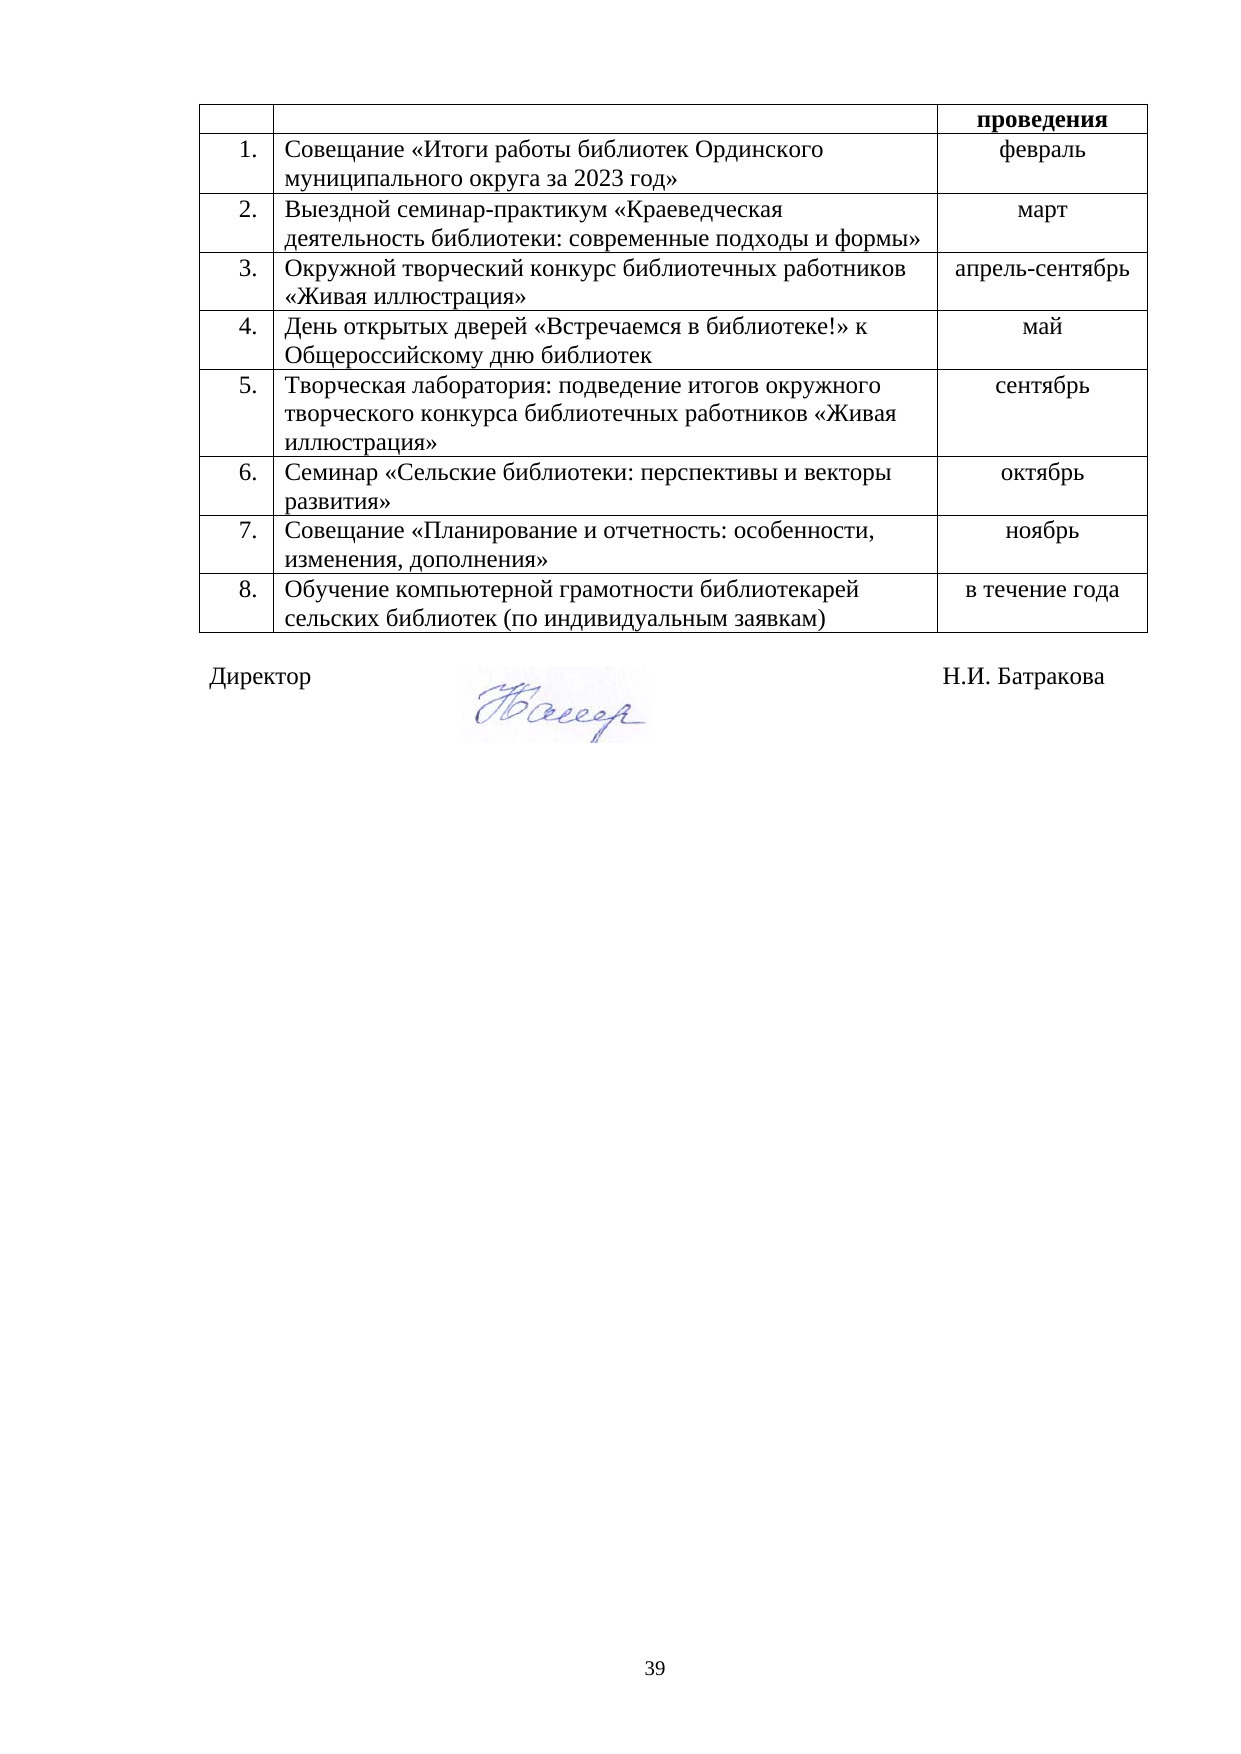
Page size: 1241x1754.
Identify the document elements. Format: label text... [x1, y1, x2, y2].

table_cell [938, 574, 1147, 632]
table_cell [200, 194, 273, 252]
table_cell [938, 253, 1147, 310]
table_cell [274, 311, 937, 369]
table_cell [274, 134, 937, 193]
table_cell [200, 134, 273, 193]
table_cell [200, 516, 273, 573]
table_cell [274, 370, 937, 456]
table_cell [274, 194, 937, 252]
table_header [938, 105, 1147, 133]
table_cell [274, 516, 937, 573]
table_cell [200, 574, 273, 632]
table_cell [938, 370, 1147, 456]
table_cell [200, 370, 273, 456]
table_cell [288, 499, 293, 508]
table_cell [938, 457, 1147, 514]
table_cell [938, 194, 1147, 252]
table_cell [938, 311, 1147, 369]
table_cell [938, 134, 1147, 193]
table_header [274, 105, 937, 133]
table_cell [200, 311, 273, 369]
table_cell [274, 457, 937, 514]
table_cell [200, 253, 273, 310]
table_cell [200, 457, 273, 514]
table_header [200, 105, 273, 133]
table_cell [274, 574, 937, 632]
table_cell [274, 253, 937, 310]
text Директор Н.И. Батракова [187, 661, 1122, 690]
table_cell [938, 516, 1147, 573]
